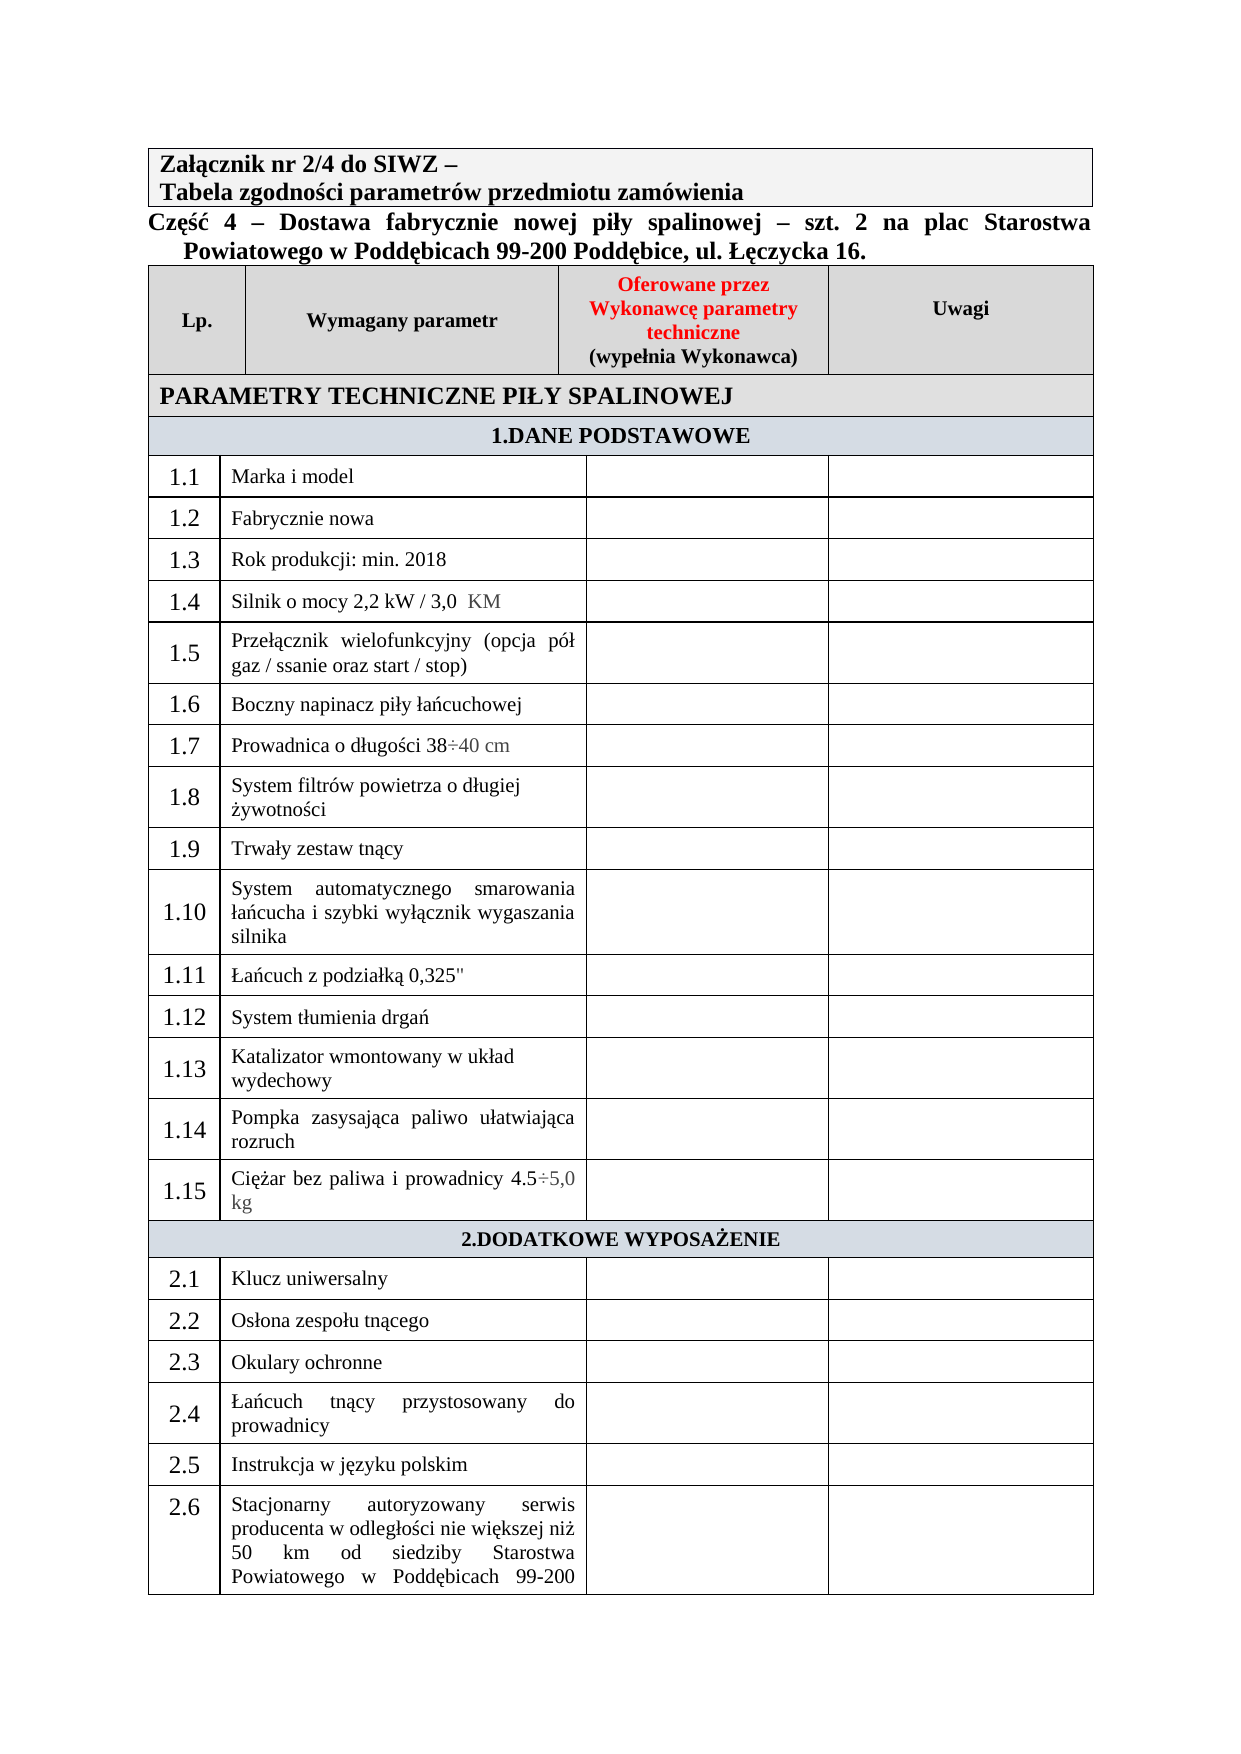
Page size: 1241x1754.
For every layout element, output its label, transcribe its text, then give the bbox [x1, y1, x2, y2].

table_cell 1.9 [149, 828, 219, 868]
table_cell Osłona zespołu tnącego [221, 1300, 586, 1340]
table_cell [587, 767, 828, 827]
table_cell [587, 955, 828, 995]
table_cell Prowadnica o długości 38÷40 cm [221, 725, 586, 766]
table_header Oferowane przez Wykonawcę parametry techniczne (wypełnia Wykonawca) [559, 266, 828, 374]
table_cell [587, 456, 828, 496]
table_cell 2.5 [149, 1444, 219, 1485]
table_cell [829, 1444, 1093, 1485]
table_cell Łańcuch z podziałką 0,325" [221, 955, 586, 995]
table_cell 1.1 [149, 456, 219, 496]
table_cell [587, 1300, 828, 1340]
table_cell [829, 725, 1093, 766]
table_cell 2.4 [149, 1383, 219, 1443]
table_cell [829, 684, 1093, 724]
table_cell [829, 767, 1093, 827]
table_cell [587, 539, 828, 580]
table_cell 2.1 [149, 1258, 219, 1299]
table_cell 1.4 [149, 581, 219, 621]
table_cell [829, 1160, 1093, 1220]
table_cell Łańcuch tnący przystosowany do prowadnicy [221, 1383, 586, 1443]
table_cell [587, 623, 828, 682]
table_cell Boczny napinacz piły łańcuchowej [221, 684, 586, 724]
table_cell [587, 1486, 828, 1594]
table_cell System tłumienia drgań [221, 996, 586, 1037]
table_cell [829, 955, 1093, 995]
table_cell [829, 581, 1093, 621]
table_cell [829, 623, 1093, 682]
table_cell Ciężar bez paliwa i prowadnicy 4.5÷5,0 kg [221, 1160, 586, 1220]
table_cell 2.DODATKOWE WYPOSAŻENIE [149, 1221, 1093, 1257]
table_cell [829, 539, 1093, 580]
table_cell Instrukcja w języku polskim [221, 1444, 586, 1485]
table_cell Trwały zestaw tnący [221, 828, 586, 868]
table_cell [829, 1486, 1093, 1594]
table_cell [587, 1383, 828, 1443]
table_cell 2.6 [149, 1486, 219, 1594]
table_cell [829, 870, 1093, 954]
table_cell [587, 581, 828, 621]
table_header Załącznik nr 2/4 do SIWZ – Tabela zgodności parametrów przedmiotu zamówienia [149, 149, 1092, 206]
table_cell Rok produkcji: min. 2018 [221, 539, 586, 580]
table_cell Fabrycznie nowa [221, 498, 586, 538]
table_cell 1.11 [149, 955, 219, 995]
table_cell Silnik o mocy 2,2 kW / 3,0 KM [221, 581, 586, 621]
text Część 4 – Dostawa fabrycznie nowej piły spalinowej – szt. 2 na plac Starostwa Powiatowego w Poddębicach 99-200 Poddębice, ul. Łęczycka 16. [148, 207, 1093, 265]
table_cell [587, 1341, 828, 1382]
table_header Lp. [149, 266, 245, 374]
table_cell [587, 996, 828, 1037]
table_cell 1.14 [149, 1099, 219, 1159]
table_cell [587, 498, 828, 538]
table_cell [829, 1300, 1093, 1340]
table_cell [587, 828, 828, 868]
table_cell Okulary ochronne [221, 1341, 586, 1382]
table_cell Marka i model [221, 456, 586, 496]
table_cell [829, 1038, 1093, 1098]
table_cell [587, 1160, 828, 1220]
table_cell [829, 1099, 1093, 1159]
table_cell [587, 1099, 828, 1159]
table_cell 1.15 [149, 1160, 219, 1220]
table_cell 1.8 [149, 767, 219, 827]
table_cell [587, 1258, 828, 1299]
table_cell 1.6 [149, 684, 219, 724]
table_cell [829, 1383, 1093, 1443]
table_cell [587, 1038, 828, 1098]
table_cell 2.2 [149, 1300, 219, 1340]
table_cell Klucz uniwersalny [221, 1258, 586, 1299]
table_cell 1.3 [149, 539, 219, 580]
table_cell 1.10 [149, 870, 219, 954]
table_cell Parametry techniczne piły spalinowej [149, 375, 1093, 416]
table_cell [587, 725, 828, 766]
table_cell [829, 828, 1093, 868]
table_cell [587, 870, 828, 954]
table_cell Pompka zasysająca paliwo ułatwiająca rozruch [221, 1099, 586, 1159]
table_header Uwagi [829, 266, 1093, 374]
table_cell 1.12 [149, 996, 219, 1037]
table_cell 2.3 [149, 1341, 219, 1382]
table_cell System filtrów powietrza o długiej żywotności [221, 767, 586, 827]
table_cell [829, 456, 1093, 496]
table_cell [587, 684, 828, 724]
table_cell 1.7 [149, 725, 219, 766]
table_cell [829, 1258, 1093, 1299]
table_cell [587, 1444, 828, 1485]
table_cell 1.2 [149, 498, 219, 538]
table_cell 1.dane podstawowe [149, 417, 1093, 455]
table_cell 1.5 [149, 623, 219, 682]
table_cell [829, 996, 1093, 1037]
table_cell Przełącznik wielofunkcyjny (opcja pół gaz / ssanie oraz start / stop) [221, 623, 586, 682]
table_cell Katalizator wmontowany w układ wydechowy [221, 1038, 586, 1098]
table_header Wymagany parametr [246, 266, 558, 374]
table_cell 1.13 [149, 1038, 219, 1098]
table_cell [829, 1341, 1093, 1382]
table_cell System automatycznego smarowania łańcucha i szybki wyłącznik wygaszania silnika [221, 870, 586, 954]
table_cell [221, 1486, 586, 1594]
table_cell [829, 498, 1093, 538]
